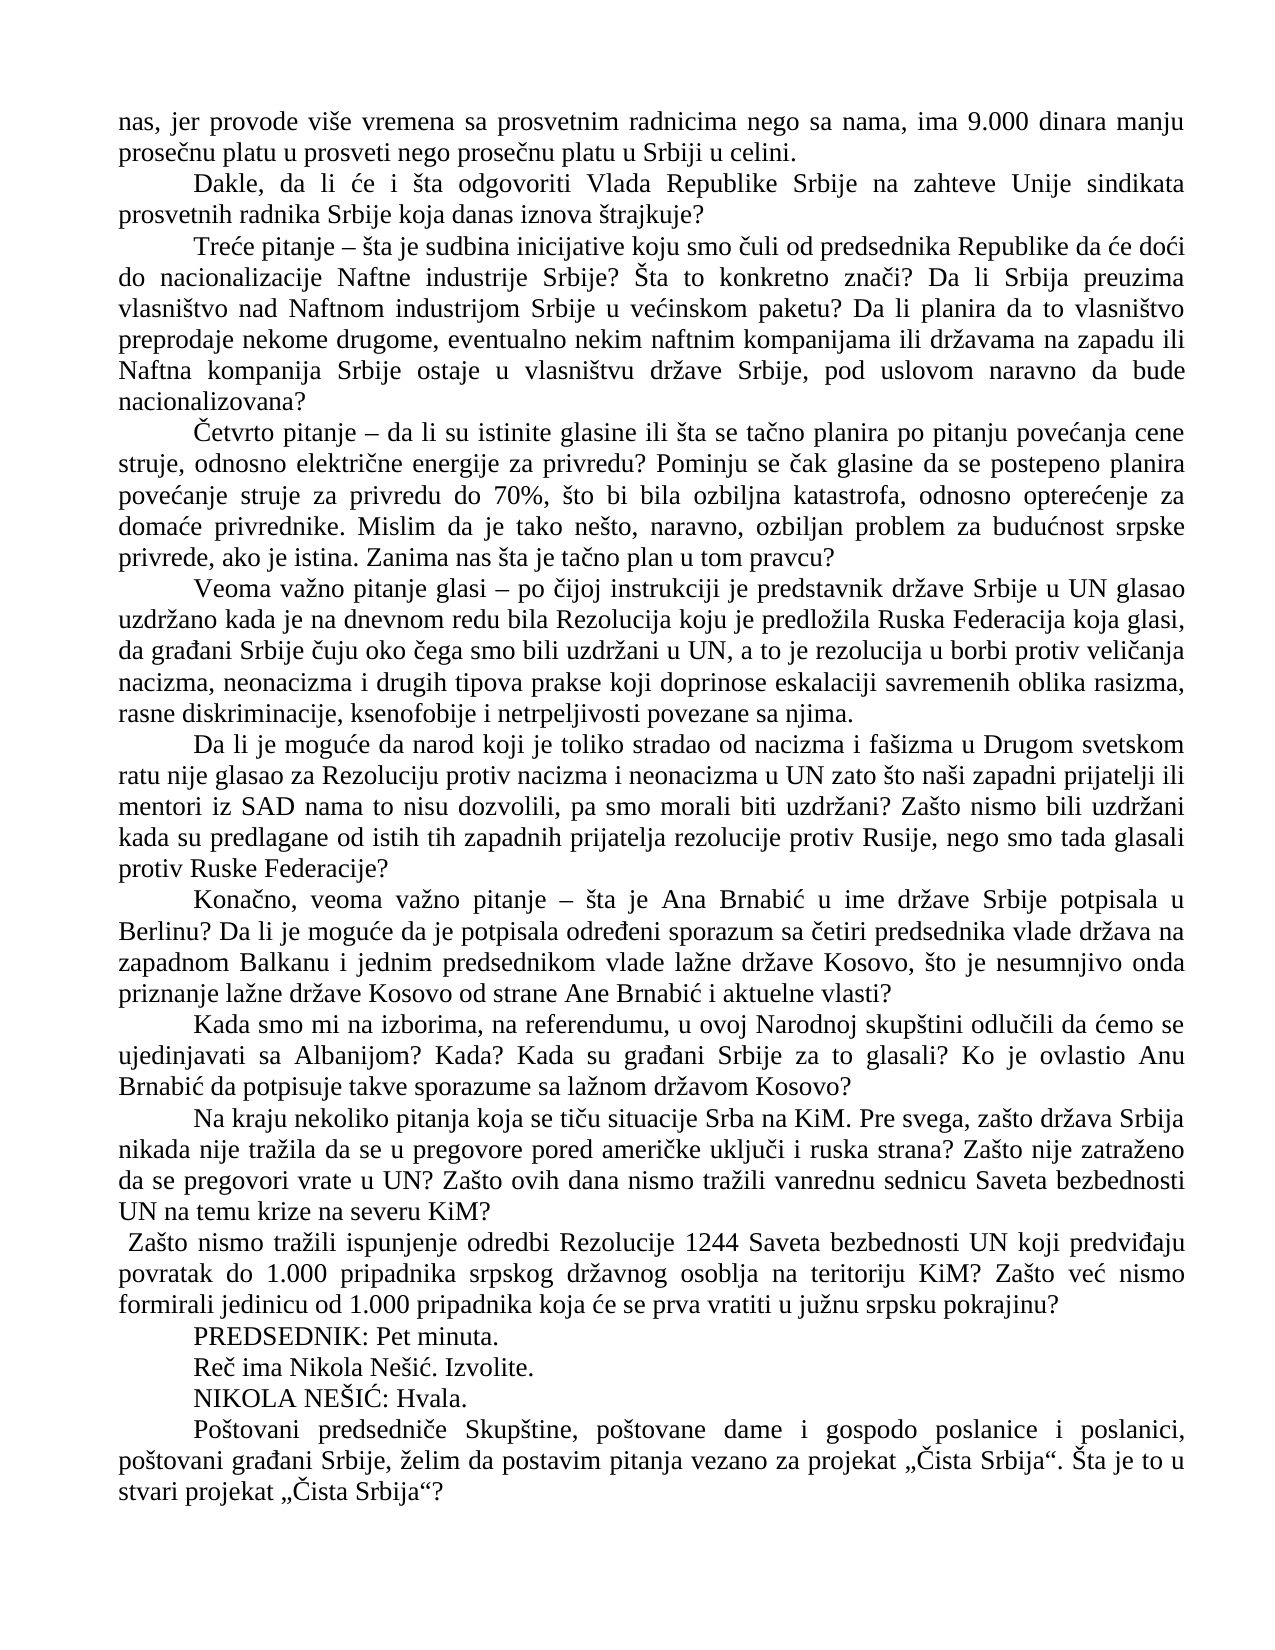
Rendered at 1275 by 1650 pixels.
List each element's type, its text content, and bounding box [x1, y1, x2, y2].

text Reč ima Nikola Nešić. Izvolite. [118, 1351, 1186, 1382]
text Četvrto pitanje – da li su istinite glasine ili šta se tačno planira po pitanju povećanja cene struje, odnosno električne energije za privredu? Pominju se čak glasine da se postepeno planira povećanje struje za privredu do 70%, što bi bila ozbiljna katastrofa, odnosno opterećenje za domaće privrednike. Mislim da je tako nešto, naravno, ozbiljan problem za budućnost srpske privrede, ako je istina. Zanima nas šta je tačno plan u tom pravcu? [118, 416, 1186, 572]
text Kada smo mi na izborima, na referendumu, u ovoj Narodnoj skupštini odlučili da ćemo se ujedinjavati sa Albanijom? Kada? Kada su građani Srbije za to glasali? Ko je ovlastio Anu Brnabić da potpisuje takve sporazume sa lažnom državom Kosovo? [118, 1008, 1186, 1102]
text Konačno, veoma važno pitanje – šta je Ana Brnabić u ime države Srbije potpisala u Berlinu? Da li je moguće da je potpisala određeni sporazum sa četiri predsednika vlade država na zapadnom Balkanu i jednim predsednikom vlade lažne države Kosovo, što je nesumnjivo onda priznanje lažne države Kosovo od strane Ane Brnabić i aktuelne vlasti? [118, 884, 1186, 1008]
text NIKOLA NEŠIĆ: Hvala. [118, 1382, 1186, 1413]
text Dakle, da li će i šta odgovoriti Vlada Republike Srbije na zahteve Unije sindikata prosvetnih radnika Srbije koja danas iznova štrajkuje? [118, 167, 1186, 229]
text Veoma važno pitanje glasi – po čijoj instrukciji je predstavnik države Srbije u UN glasao uzdržano kada je na dnevnom redu bila Rezolucija koju je predložila Ruska Federacija koja glasi, da građani Srbije čuju oko čega smo bili uzdržani u UN, a to je rezolucija u borbi protiv veličanja nacizma, neonacizma i drugih tipova prakse koji doprinose eskalaciji savremenih oblika rasizma, rasne diskriminacije, ksenofobije i netrpeljivosti povezane sa njima. [118, 572, 1186, 728]
text Na kraju nekoliko pitanja koja se tiču situacije Srba na KiM. Pre svega, zašto država Srbija nikada nije tražila da se u pregovore pored američke uključi i ruska strana? Zašto nije zatraženo da se pregovori vrate u UN? Zašto ovih dana nismo tražili vanrednu sednicu Saveta bezbednosti UN na temu krize na severu KiM? [118, 1102, 1186, 1226]
text Zašto nismo tražili ispunjenje odredbi Rezolucije 1244 Saveta bezbednosti UN koji predviđaju povratak do 1.000 pripadnika srpskog državnog osoblja na teritoriju KiM? Zašto već nismo formirali jedinicu od 1.000 pripadnika koja će se prva vratiti u južnu srpsku pokrajinu? [118, 1226, 1186, 1320]
text Treće pitanje – šta je sudbina inicijative koju smo čuli od predsednika Republike da će doći do nacionalizacije Naftne industrije Srbije? Šta to konkretno znači? Da li Srbija preuzima vlasništvo nad Naftnom industrijom Srbije u većinskom paketu? Da li planira da to vlasništvo preprodaje nekome drugome, eventualno nekim naftnim kompanijama ili državama na zapadu ili Naftna kompanija Srbije ostaje u vlasništvu države Srbije, pod uslovom naravno da bude nacionalizovana? [118, 229, 1186, 416]
text Da li je moguće da narod koji je toliko stradao od nacizma i fašizma u Drugom svetskom ratu nije glasao za Rezoluciju protiv nacizma i neonacizma u UN zato što naši zapadni prijatelji ili mentori iz SAD nama to nisu dozvolili, pa smo morali biti uzdržani? Zašto nismo bili uzdržani kada su predlagane od istih tih zapadnih prijatelja rezolucije protiv Rusije, nego smo tada glasali protiv Ruske Federacije? [118, 728, 1186, 884]
text PREDSEDNIK: Pet minuta. [118, 1320, 1186, 1351]
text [118, 105, 1186, 167]
text Poštovani predsedniče Skupštine, poštovane dame i gospodo poslanice i poslanici, poštovani građani Srbije, želim da postavim pitanja vezano za projekat „Čista Srbija“. Šta je to u stvari projekat „Čista Srbija“? [118, 1413, 1186, 1507]
